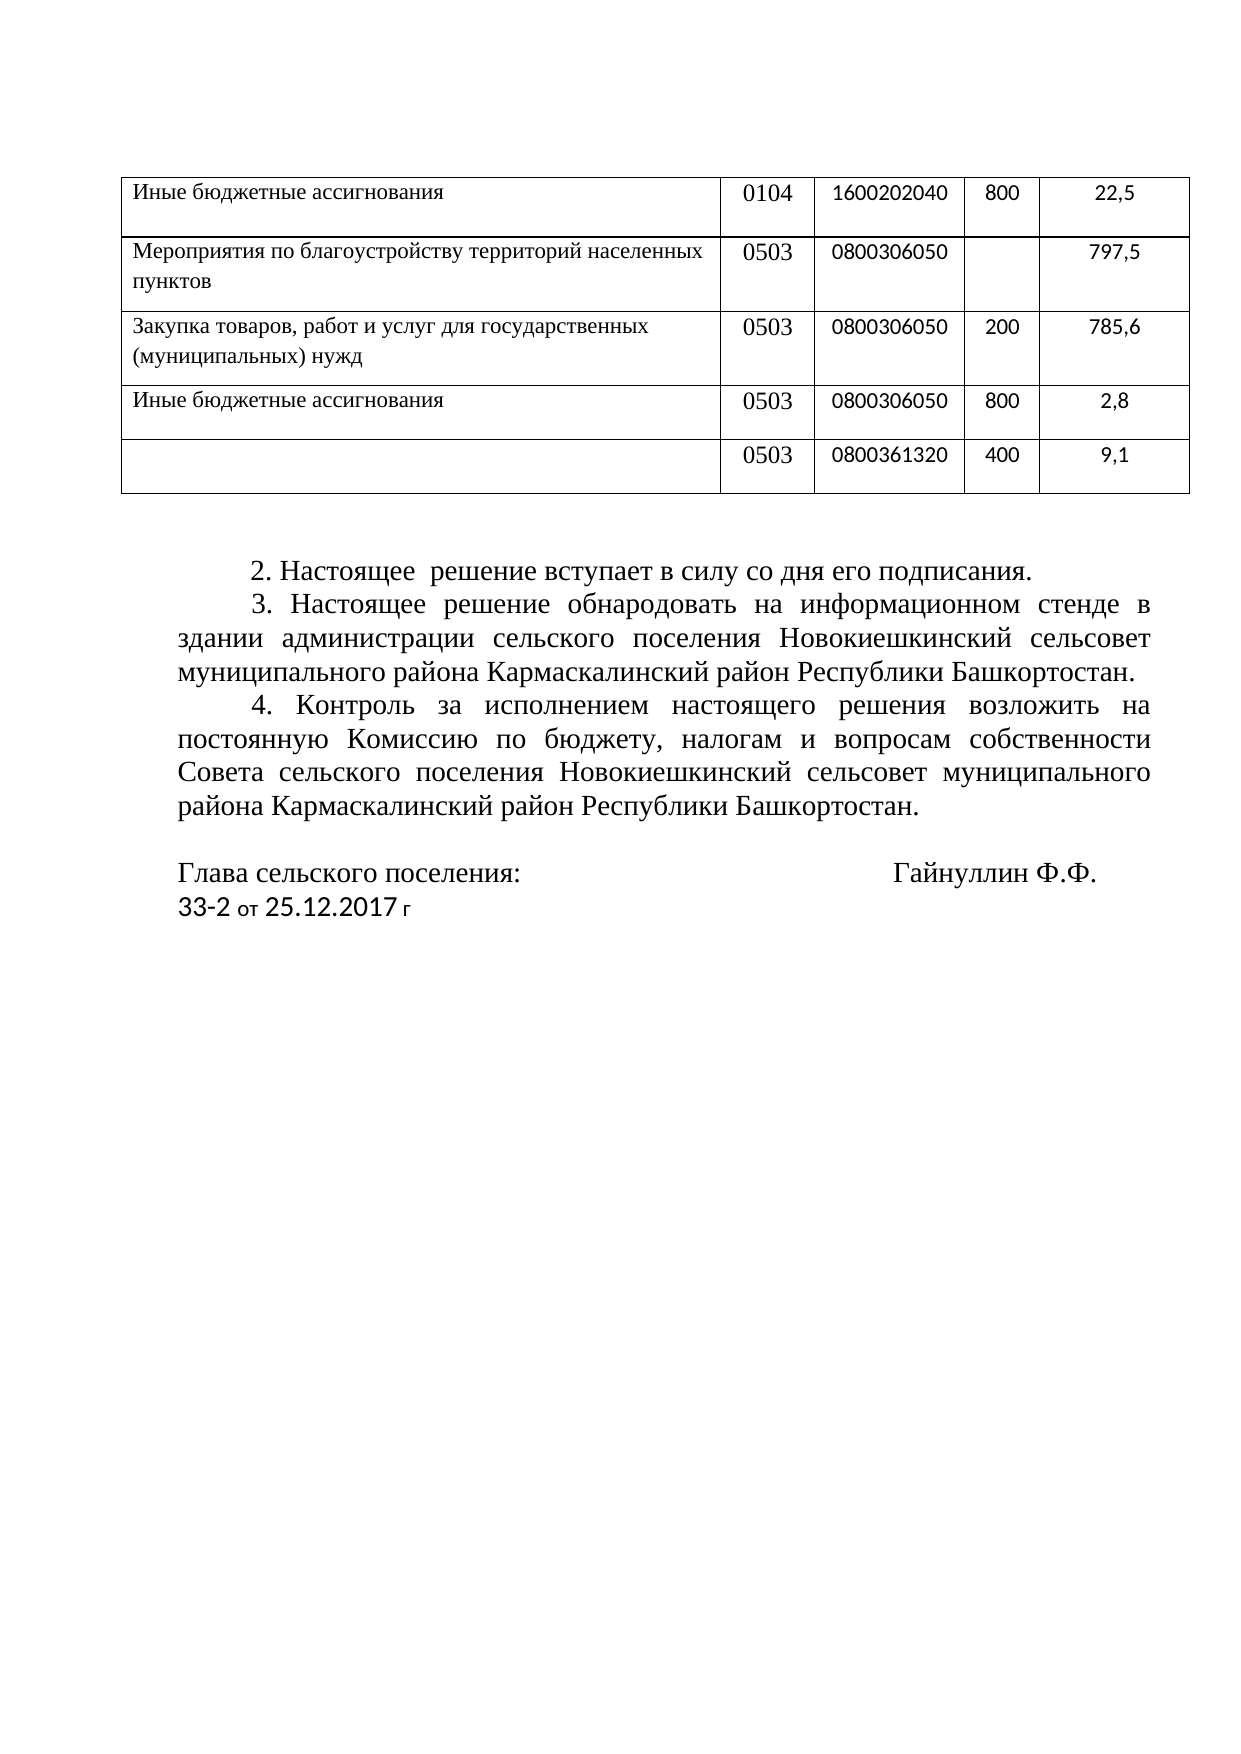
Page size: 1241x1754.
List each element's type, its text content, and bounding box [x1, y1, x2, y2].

table_cell Иные бюджетные ассигнования [122, 386, 720, 439]
table_cell 1600202040 [815, 178, 964, 236]
text 33-2 от 25.12.2017 г [177, 888, 1152, 924]
table_cell 0800306050 [815, 238, 964, 311]
text 4. Контроль за исполнением настоящего решения возложить на постоянную Комиссию по бюджету, налогам и вопросам собственности Совета сельского поселения Новокиешкинский сельсовет муниципального района Кармаскалинский район Республики Башкортостан. [177, 687, 1152, 821]
table_cell 2,8 [1040, 386, 1189, 439]
table_cell 0800306050 [815, 386, 964, 439]
table_cell Мероприятия по благоустройству территорий населенных пунктов [122, 238, 720, 311]
table_cell 200 [965, 312, 1039, 385]
table_cell 9,1 [1040, 440, 1189, 493]
text 2. Настоящее решение вступает в силу со дня его подписания. [177, 553, 1152, 587]
table_cell Иные бюджетные ассигнования [122, 178, 720, 236]
table_cell 0503 [721, 386, 814, 439]
table_cell [122, 440, 720, 493]
table_cell 0503 [721, 312, 814, 385]
table_cell 800 [965, 386, 1039, 439]
table_cell 400 [965, 440, 1039, 493]
table_cell 0800306050 [815, 312, 964, 385]
table_cell 797,5 [1040, 238, 1189, 311]
table_cell Закупка товаров, работ и услуг для государственных (муниципальных) нужд [122, 312, 720, 385]
table_cell [965, 238, 1039, 311]
table_cell 0104 [721, 178, 814, 236]
table_cell 0503 [721, 440, 814, 493]
table_cell 0800361320 [815, 440, 964, 493]
table_cell 800 [965, 178, 1039, 236]
table_cell 22,5 [1040, 178, 1189, 236]
text 3. Настоящее решение обнародовать на информационном стенде в здании администрации сельского поселения Новокиешкинский сельсовет муниципального района Кармаскалинский район Республики Башкортостан. [177, 587, 1152, 687]
table_cell 785,6 [1040, 312, 1189, 385]
text Глава сельского поселения: Гайнуллин Ф.Ф. [177, 855, 1152, 888]
table_cell 0503 [721, 238, 814, 311]
